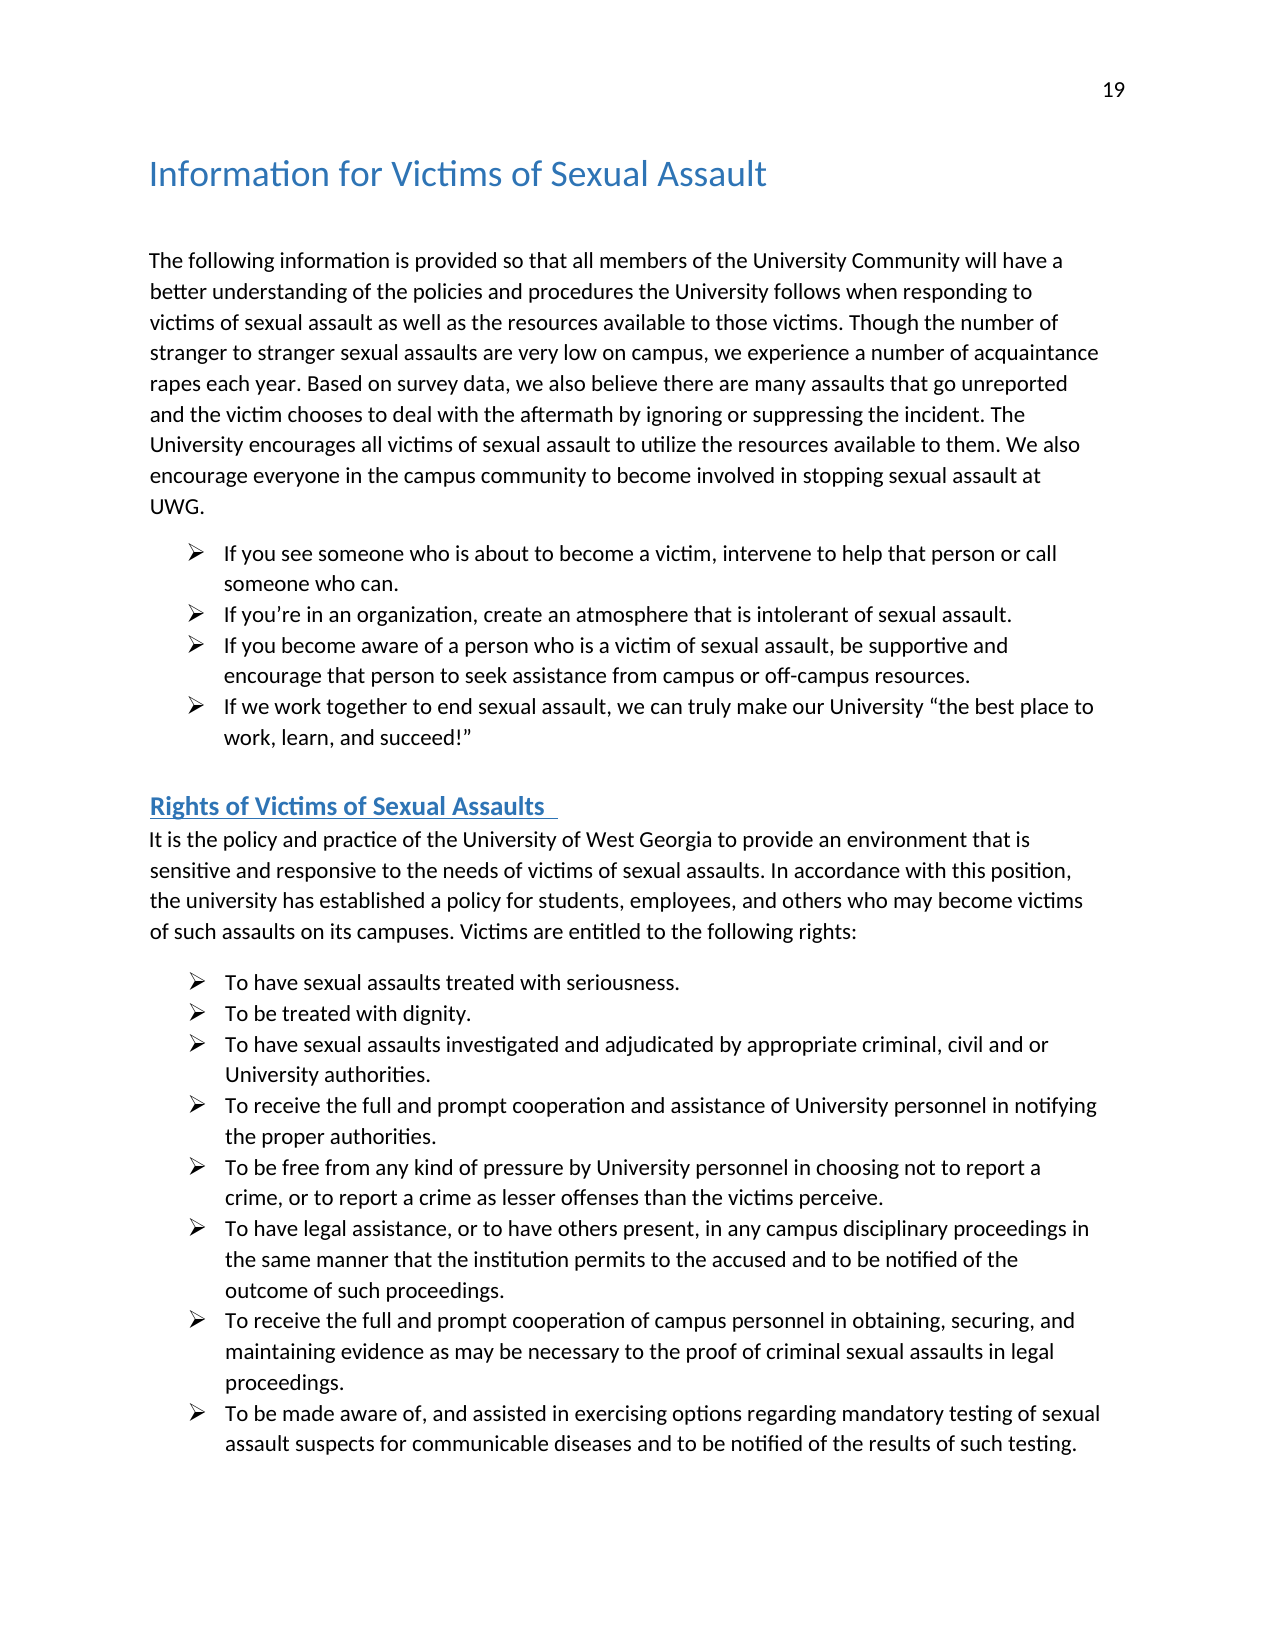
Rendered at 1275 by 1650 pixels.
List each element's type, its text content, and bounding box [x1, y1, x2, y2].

text The following information is provided so that all members of the University Community will have a better understanding of the policies and procedures the University follows when responding to victims of sexual assault as well as the resources available to those victims. Though the number of stranger to stranger sexual assaults are very low on campus, we experience a number of acquaintance rapes each year. Based on survey data, we also believe there are many assaults that go unreported and the victim chooses to deal with the aftermath by ignoring or suppressing the incident. The University encourages all victims of sexual assault to utilize the resources available to them. We also encourage everyone in the campus community to become involved in stopping sexual assault at UWG. [148, 246, 1102, 520]
list To have sexual assaults investigated and adjudicated by appropriate criminal, civil and or University authorities. [187, 1030, 1102, 1089]
list To be treated with dignity. [187, 999, 1102, 1027]
list To receive the full and prompt cooperation of campus personnel in obtaining, securing, and maintaining evidence as may be necessary to the proof of criminal sexual assaults in legal proceedings. [187, 1306, 1102, 1396]
list To be free from any kind of pressure by University personnel in choosing not to report a crime, or to report a crime as lesser offenses than the victims perceive. [187, 1153, 1102, 1212]
list To receive the full and prompt cooperation and assistance of University personnel in notifying the proper authorities. [187, 1091, 1102, 1150]
list If we work together to end sexual assault, we can truly make our University “the best place to work, learn, and succeed!” [186, 692, 1102, 751]
text It is the policy and practice of the University of West Georgia to provide an environment that is sensitive and responsive to the needs of victims of sexual assaults. In accordance with this position, the university has established a policy for students, employees, and others who may become victims of such assaults on its campuses. Victims are entitled to the following rights: [148, 825, 1102, 945]
text Information for Victims of Sexual Assault [148, 150, 1125, 196]
list If you see someone who is about to become a victim, intervene to help that person or call someone who can. [186, 539, 1102, 597]
list To be made aware of, and assisted in exercising options regarding mandatory testing of sexual assault suspects for communicable diseases and to be notified of the results of such testing. [187, 1399, 1102, 1457]
list If you’re in an organization, create an atmosphere that is intolerant of sexual assault. [186, 600, 1102, 628]
list To have sexual assaults treated with seriousness. [187, 968, 1102, 996]
list To have legal assistance, or to have others present, in any campus disciplinary proceedings in the same manner that the institution permits to the accused and to be notified of the outcome of such proceedings. [187, 1214, 1102, 1304]
list If you become aware of a person who is a victim of sexual assault, be supportive and encourage that person to seek assistance from campus or off-campus resources. [186, 631, 1102, 689]
text Rights of Victims of Sexual Assaults [150, 789, 1125, 822]
